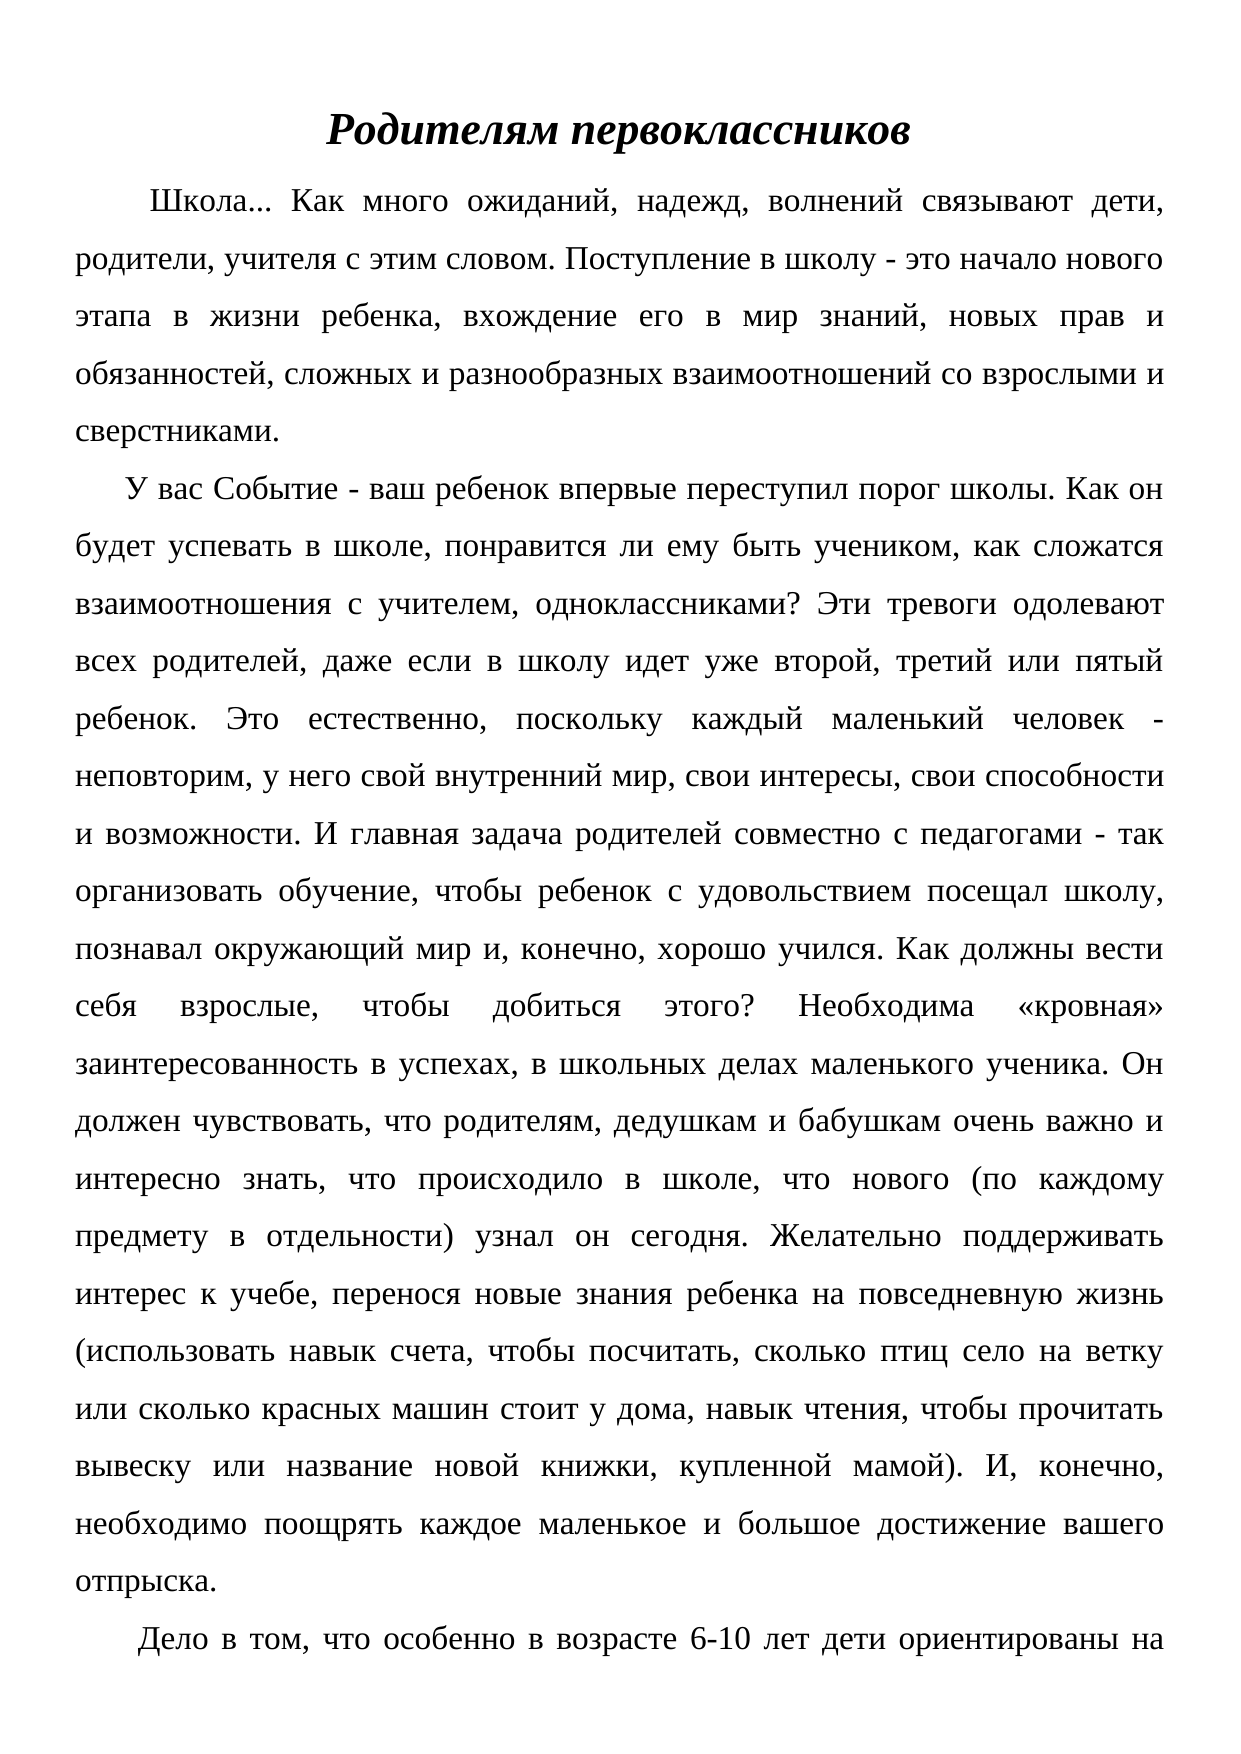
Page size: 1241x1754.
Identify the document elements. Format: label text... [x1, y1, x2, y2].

table_header Родителям первоклассников [75, 75, 1162, 180]
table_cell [75, 180, 1165, 1656]
